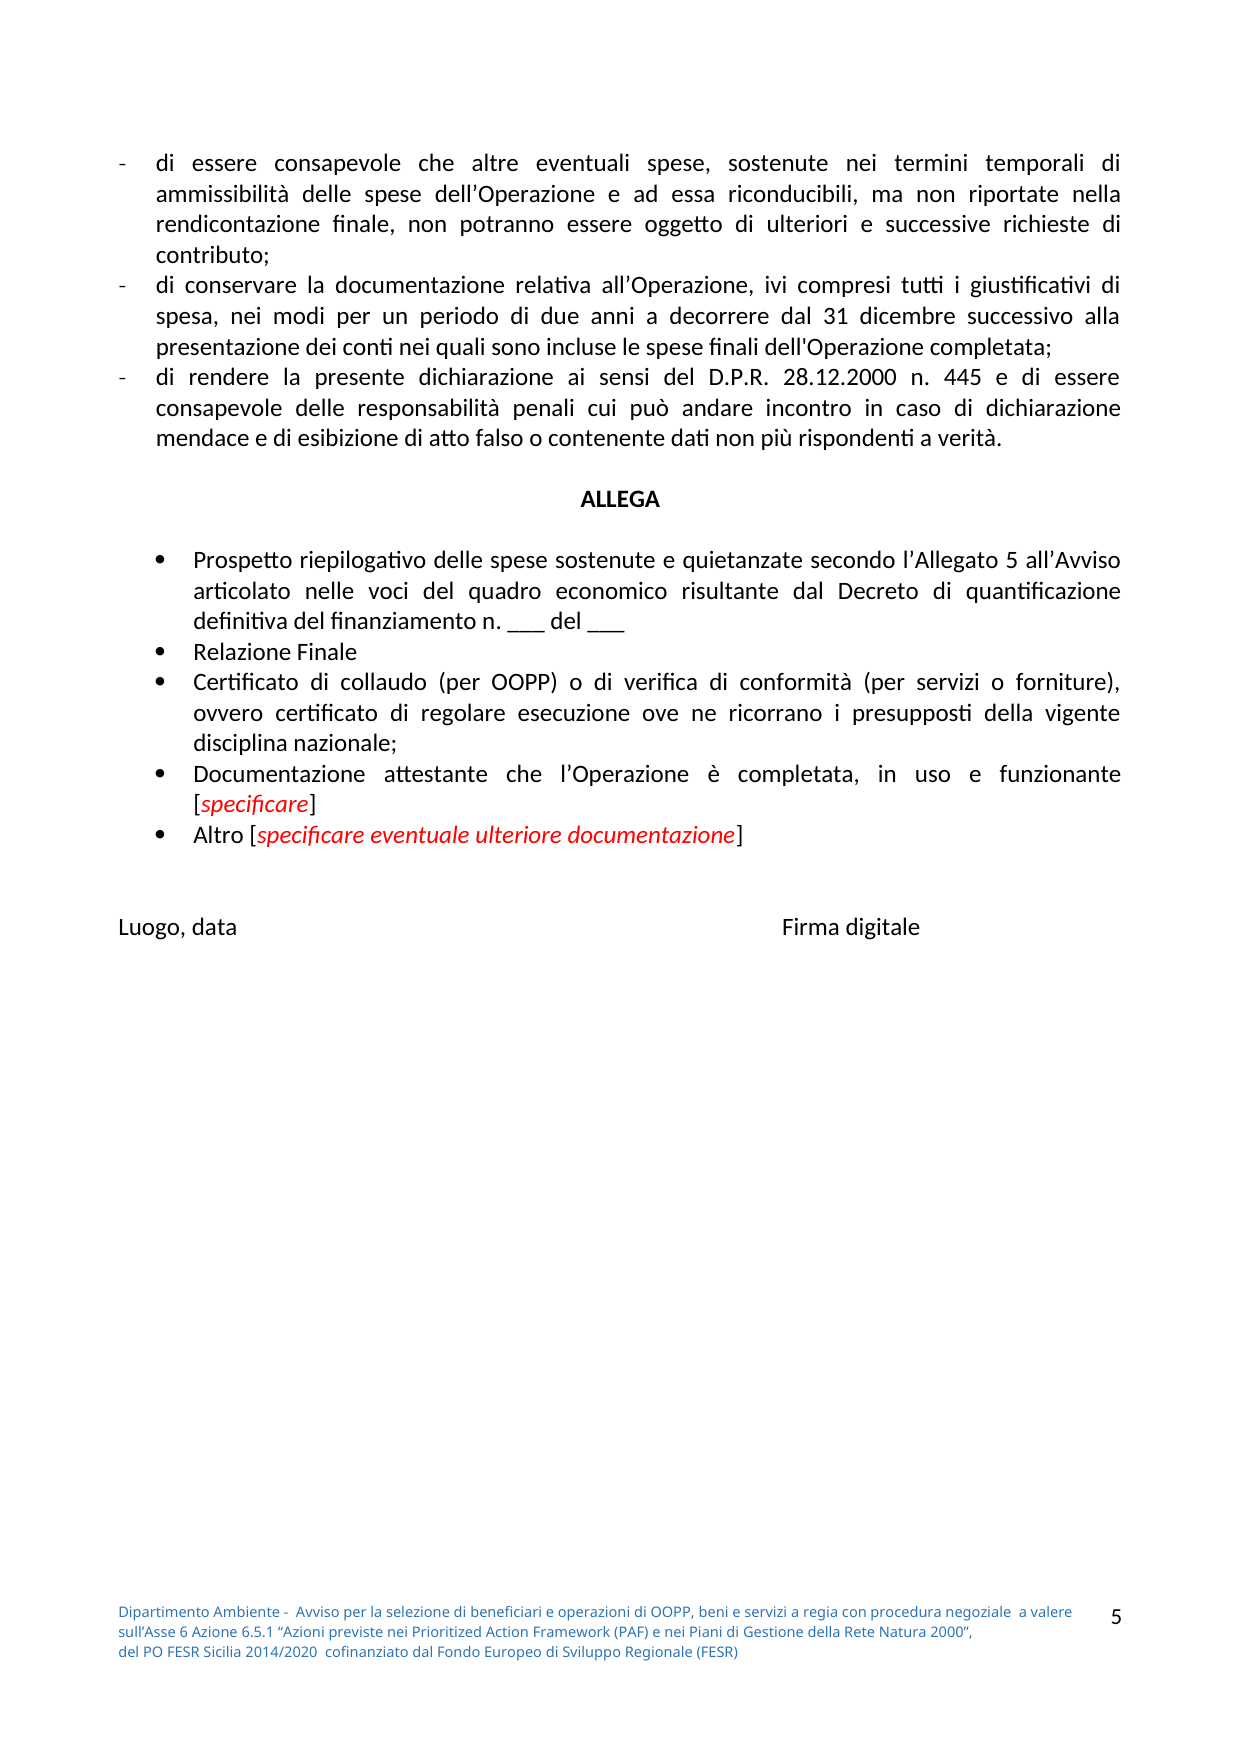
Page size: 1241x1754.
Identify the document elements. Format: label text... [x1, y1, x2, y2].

list Prospetto riepilogativo delle spese sostenute e quietanzate secondo l’Allegato 5 all’Avviso articolato nelle voci del quadro economico risultante dal Decreto di quantificazione definitiva del finanziamento n. ___ del ___ [156, 544, 1122, 636]
list Documentazione attestante che l’Operazione è completata, in uso e funzionante [specificare] [156, 758, 1122, 819]
text Luogo, data Firma digitale [118, 911, 1122, 941]
list Altro [specificare eventuale ulteriore documentazione] [156, 819, 1122, 849]
list di conservare la documentazione relativa all’Operazione, ivi compresi tutti i giustificativi di spesa, nei modi per un periodo di due anni a decorrere dal 31 dicembre successivo alla presentazione dei conti nei quali sono incluse le spese finali dell'Operazione completata; [118, 270, 1122, 361]
list Certificato di collaudo (per OOPP) o di verifica di conformità (per servizi o forniture), ovvero certificato di regolare esecuzione ove ne ricorrano i presupposti della vigente disciplina nazionale; [156, 666, 1122, 758]
list Relazione Finale [156, 636, 1122, 666]
list di rendere la presente dichiarazione ai sensi del D.P.R. 28.12.2000 n. 445 e di essere consapevole delle responsabilità penali cui può andare incontro in caso di dichiarazione mendace e di esibizione di atto falso o contenente dati non più rispondenti a verità. [118, 361, 1122, 453]
text ALLEGA [118, 483, 1122, 514]
list di essere consapevole che altre eventuali spese, sostenute nei termini temporali di ammissibilità delle spese dell’Operazione e ad essa riconducibili, ma non riportate nella rendicontazione finale, non potranno essere oggetto di ulteriori e successive richieste di contributo; [118, 148, 1122, 270]
